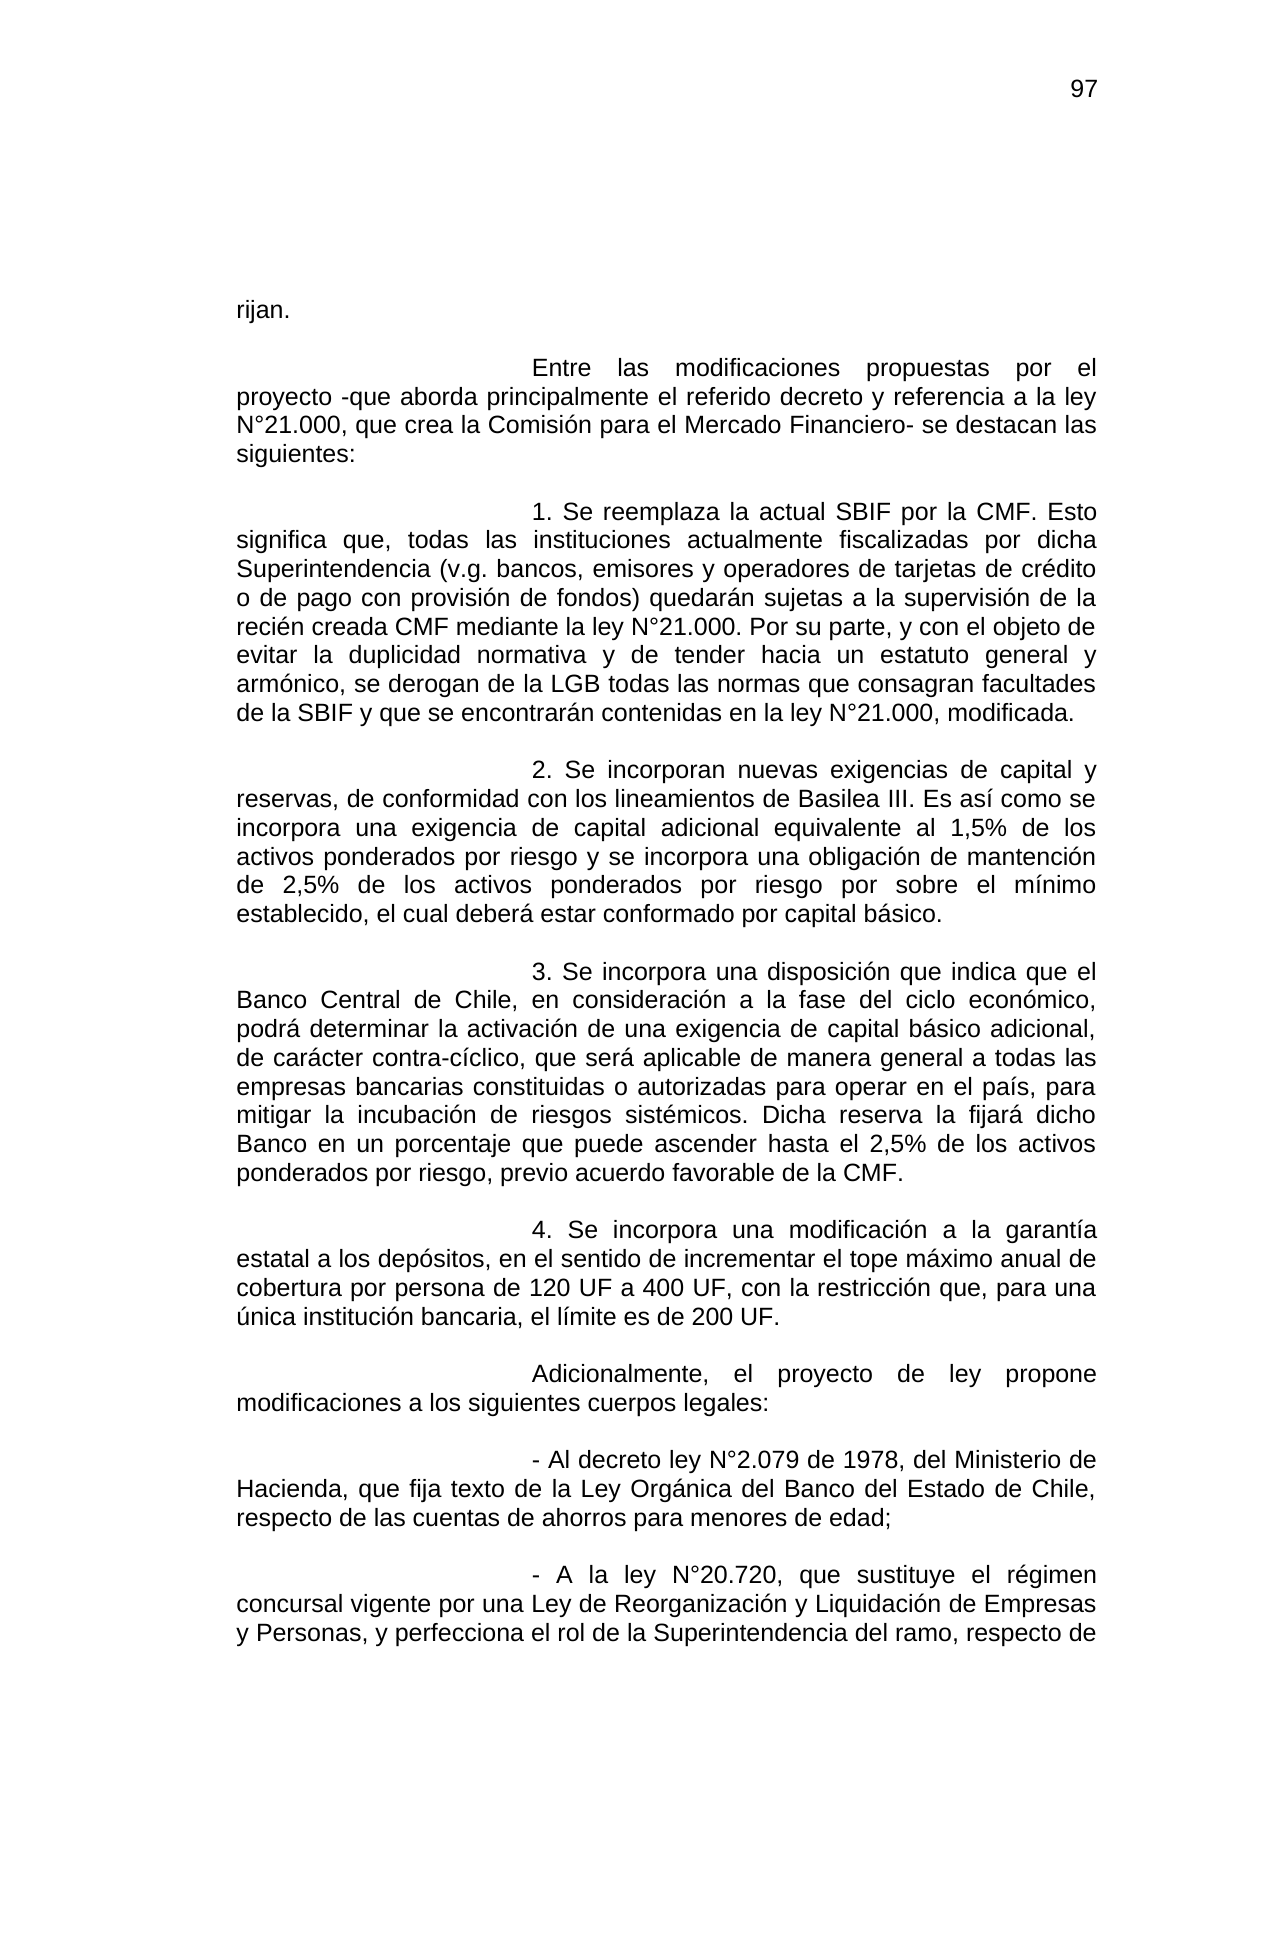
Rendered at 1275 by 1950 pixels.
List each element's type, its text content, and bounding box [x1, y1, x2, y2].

text 4. Se incorpora una modificación a la garantía estatal a los depósitos, en el sentido de incrementar el tope máximo anual de cobertura por persona de 120 UF a 400 UF, con la restricción que, para una única institución bancaria, el límite es de 200 UF. [236, 1215, 1098, 1330]
text - Al decreto ley N°2.079 de 1978, del Ministerio de Hacienda, que fija texto de la Ley Orgánica del Banco del Estado de Chile, respecto de las cuentas de ahorros para menores de edad; [236, 1445, 1098, 1532]
text 3. Se incorpora una disposición que indica que el Banco Central de Chile, en consideración a la fase del ciclo económico, podrá determinar la activación de una exigencia de capital básico adicional, de carácter contra-cíclico, que será aplicable de manera general a todas las empresas bancarias constituidas o autorizadas para operar en el país, para mitigar la incubación de riesgos sistémicos. Dicha reserva la fijará dicho Banco en un porcentaje que puede ascender hasta el 2,5% de los activos ponderados por riesgo, previo acuerdo favorable de la CMF. [236, 957, 1098, 1187]
text 1. Se reemplaza la actual SBIF por la CMF. Esto significa que, todas las instituciones actualmente fiscalizadas por dicha Superintendencia (v.g. bancos, emisores y operadores de tarjetas de crédito o de pago con provisión de fondos) quedarán sujetas a la supervisión de la recién creada CMF mediante la ley N°21.000. Por su parte, y con el objeto de evitar la duplicidad normativa y de tender hacia un estatuto general y armónico, se derogan de la LGB todas las normas que consagran facultades de la SBIF y que se encontrarán contenidas en la ley N°21.000, modificada. [236, 497, 1098, 727]
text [236, 295, 1098, 324]
text 2. Se incorporan nuevas exigencias de capital y reservas, de conformidad con los lineamientos de Basilea III. Es así como se incorpora una exigencia de capital adicional equivalente al 1,5% de los activos ponderados por riesgo y se incorpora una obligación de mantención de 2,5% de los activos ponderados por riesgo por sobre el mínimo establecido, el cual deberá estar conformado por capital básico. [236, 755, 1098, 928]
text Adicionalmente, el proyecto de ley propone modificaciones a los siguientes cuerpos legales: [236, 1359, 1098, 1417]
text Entre las modificaciones propuestas por el proyecto -que aborda principalmente el referido decreto y referencia a la ley N°21.000, que crea la Comisión para el Mercado Financiero- se destacan las siguientes: [236, 353, 1098, 468]
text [236, 1560, 1098, 1647]
